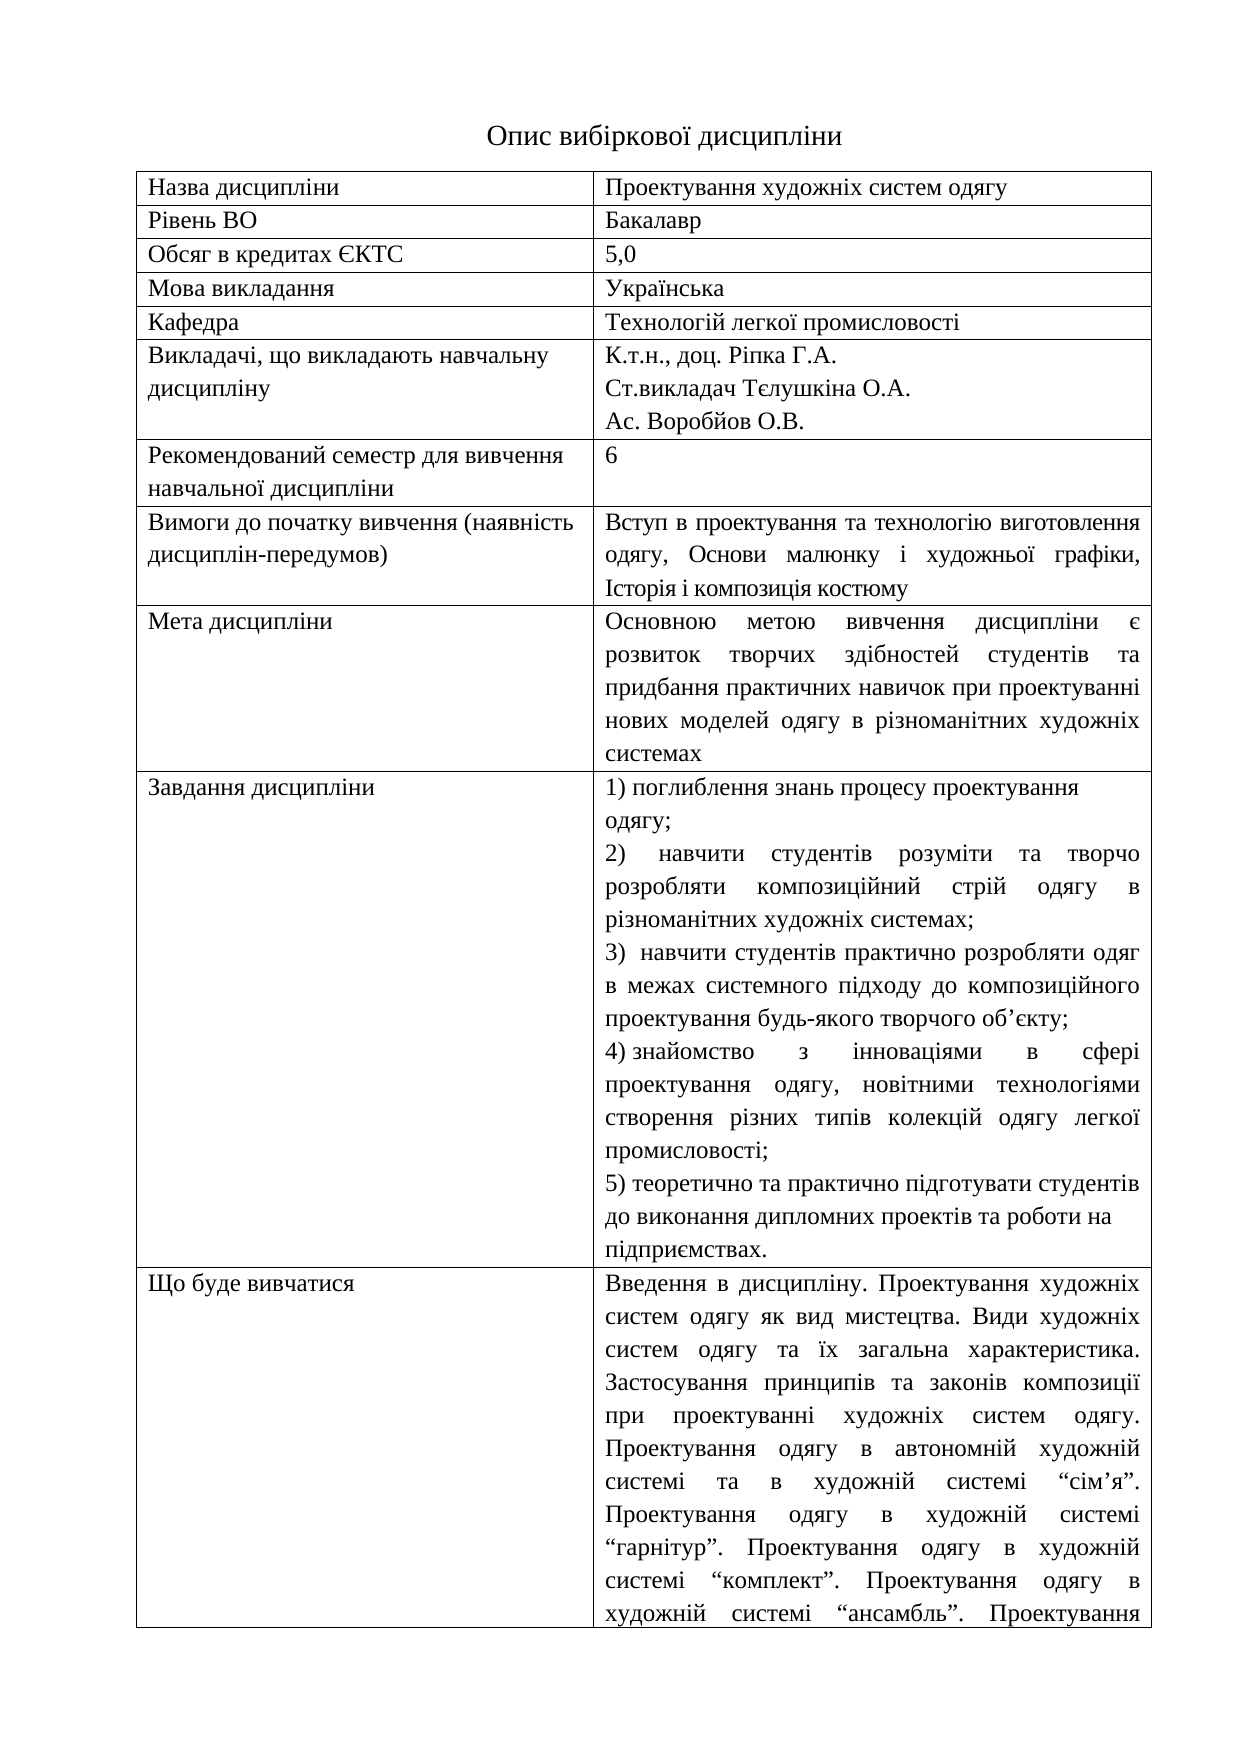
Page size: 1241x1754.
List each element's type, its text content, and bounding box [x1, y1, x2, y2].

table_header Назва дисципліни [137, 172, 593, 204]
text Опис вибіркової дисципліни [148, 118, 1181, 152]
table_cell Бакалавр [594, 206, 1151, 238]
table_cell Кафедра [137, 307, 593, 339]
table_cell Завдання дисципліни [137, 772, 593, 1267]
table_cell Основною метою вивчення дисципліни є розвиток творчих здібностей студентів та придбання практичних навичок при проектуванні нових моделей одягу в різноманітних художніх системах [594, 606, 1151, 771]
table_cell 5,0 [594, 239, 1151, 272]
table_cell Українська [594, 273, 1151, 306]
table_cell Вступ в проектування та технологію виготовлення одягу, Основи малюнку і художньої графіки, Історія і композиція костюму [594, 507, 1151, 605]
table_cell Мова викладання [137, 273, 593, 306]
table_cell Викладачі, що викладають навчальну дисципліну [137, 340, 593, 439]
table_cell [594, 1268, 1151, 1627]
table_cell Мета дисципліни [137, 606, 593, 771]
table_cell Вимоги до початку вивчення (наявність дисциплін-передумов) [137, 507, 593, 605]
table_cell Обсяг в кредитах ЄКТС [137, 239, 593, 272]
table_cell Рекомендований семестр для вивчення навчальної дисципліни [137, 440, 593, 506]
table_cell К.т.н., доц. Ріпка Г.А. Ст.викладач Тєлушкіна О.А. Ас. Воробйов О.В. [594, 340, 1151, 439]
table_header Проектування художніх систем одягу [594, 172, 1151, 204]
table_cell 1) поглиблення знань процесу проектування одягу; 2) навчити студентів розуміти та творчо розробляти композиційний стрій одягу в різноманітних художніх системах; 3) навчити студентів практично розробляти одяг в межах системного підходу до композиційного проектування будь-якого творчого об’єкту; 4) знайомство з інноваціями в сфері проектування одягу, новітними технологіями створення різних типів колекцій одягу легкої промисловості; 5) теоретично та практично підготувати студентів до виконання дипломних проектів та роботи на підприємствах. [594, 772, 1151, 1267]
table_cell Рівень ВО [137, 206, 593, 238]
table_cell Що буде вивчатися [137, 1268, 593, 1627]
table_cell 6 [594, 440, 1151, 506]
table_cell Технологій легкої промисловості [594, 307, 1151, 339]
